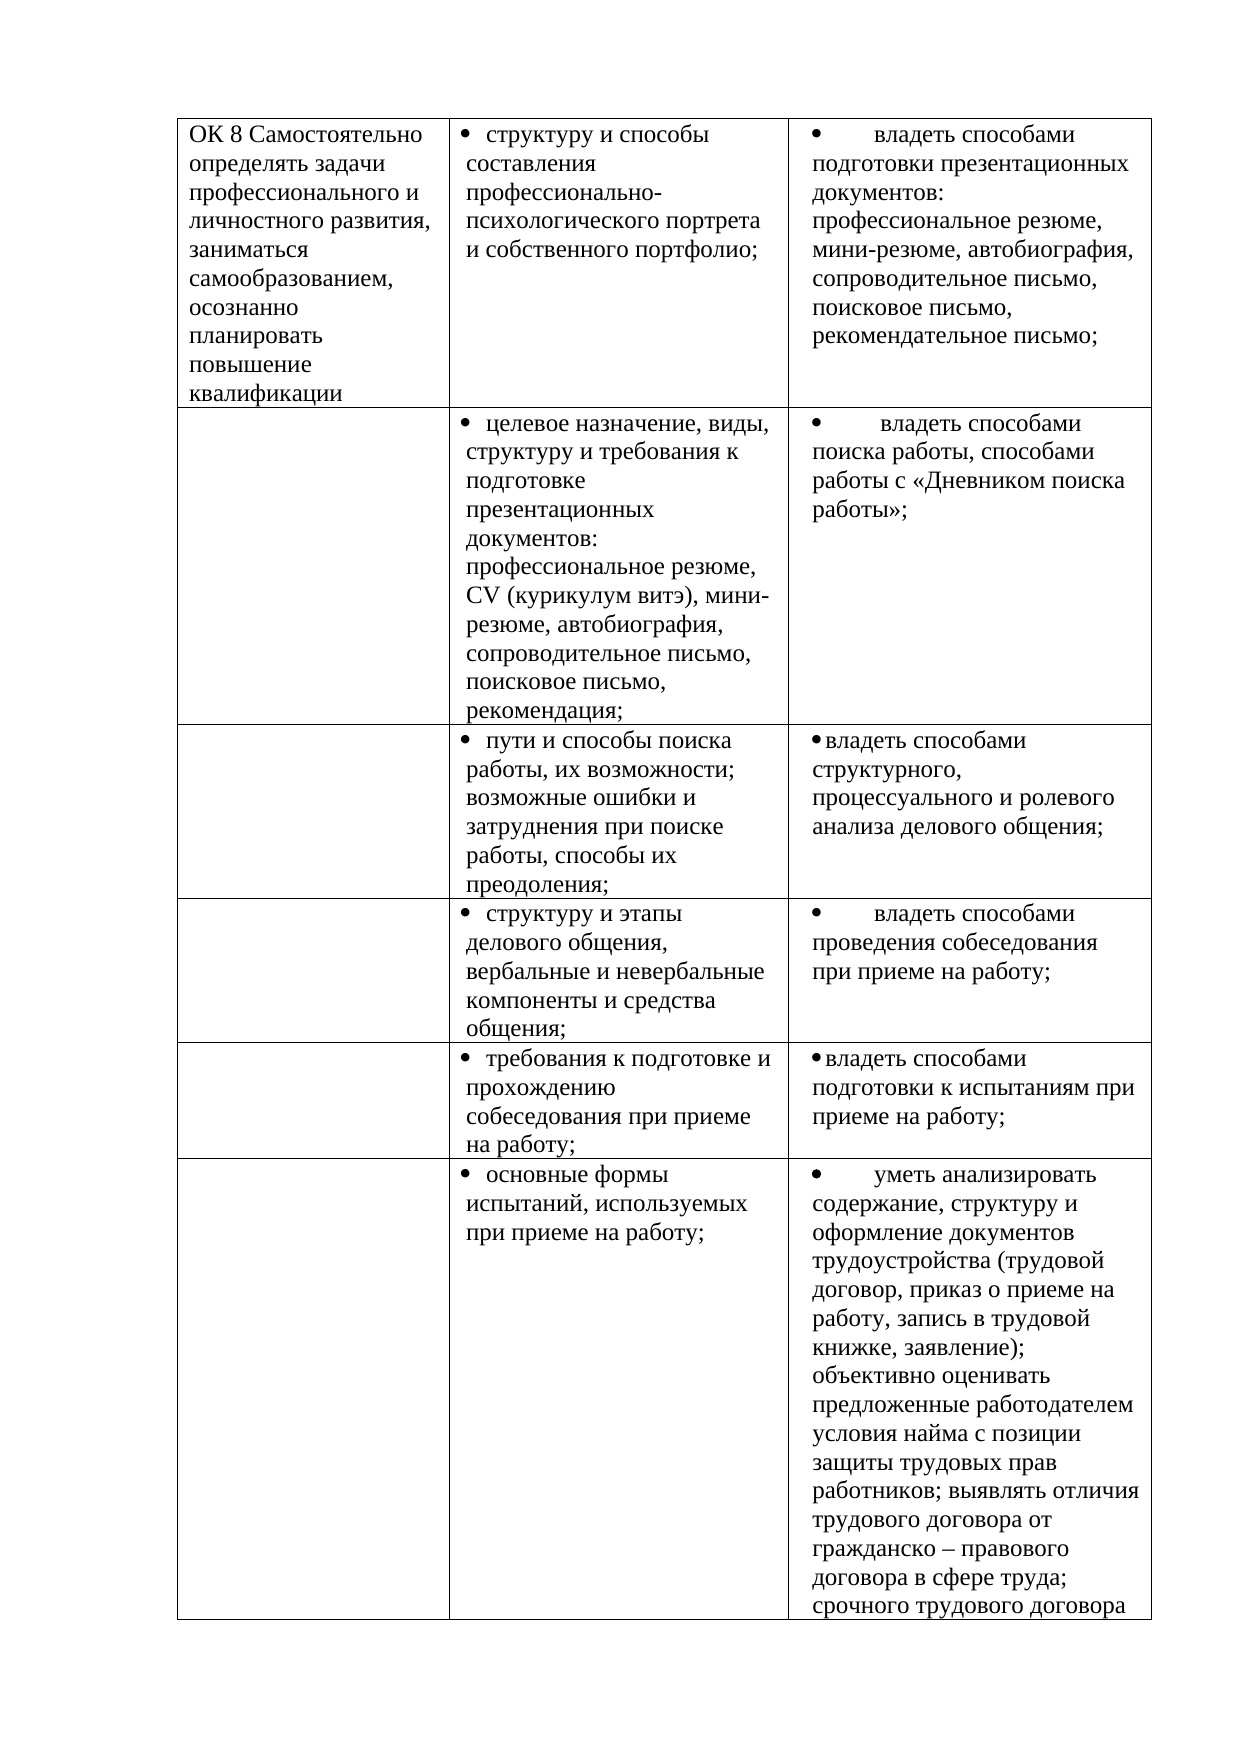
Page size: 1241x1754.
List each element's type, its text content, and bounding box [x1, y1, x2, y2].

table_cell владеть способами структурного, процессуального и ролевого анализа делового общения; [789, 725, 1151, 897]
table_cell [450, 1159, 788, 1619]
table_cell [178, 1159, 449, 1619]
table_cell пути и способы поиска работы, их возможности; возможные ошибки и затруднения при поиске работы, способы их преодоления; [450, 725, 788, 897]
table_cell [178, 899, 449, 1042]
table_cell владеть способами проведения собеседования при приеме на работу; [789, 899, 1151, 1042]
table_cell целевое назначение, виды, структуру и требования к подготовке презентационных документов: профессиональное резюме, CV (курикулум витэ), мини-резюме, автобиография, сопроводительное письмо, поисковое письмо, рекомендация; [450, 408, 788, 724]
table_cell владеть способами подготовки к испытаниям при приеме на работу; [789, 1043, 1151, 1158]
table_cell структуру и способы составления профессионально-психологического портрета и собственного портфолио; [450, 119, 788, 407]
table_cell [178, 408, 449, 724]
table_cell требования к подготовке и прохождению собеседования при приеме на работу; [450, 1043, 788, 1158]
table_cell [178, 725, 449, 897]
table_cell ОК 8 Самостоятельно определять задачи профессионального и личностного развития, заниматься самообразованием, осознанно планировать повышение квалификации [178, 119, 449, 407]
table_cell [789, 1159, 1151, 1619]
table_cell владеть способами подготовки презентационных документов: профессиональное резюме, мини-резюме, автобиография, сопроводительное письмо, поисковое письмо, рекомендательное письмо; [789, 119, 1151, 407]
table_cell владеть способами поиска работы, способами работы с «Дневником поиска работы»; [789, 408, 1151, 724]
table_cell структуру и этапы делового общения, вербальные и невербальные компоненты и средства общения; [450, 899, 788, 1042]
table_cell [178, 1043, 449, 1158]
